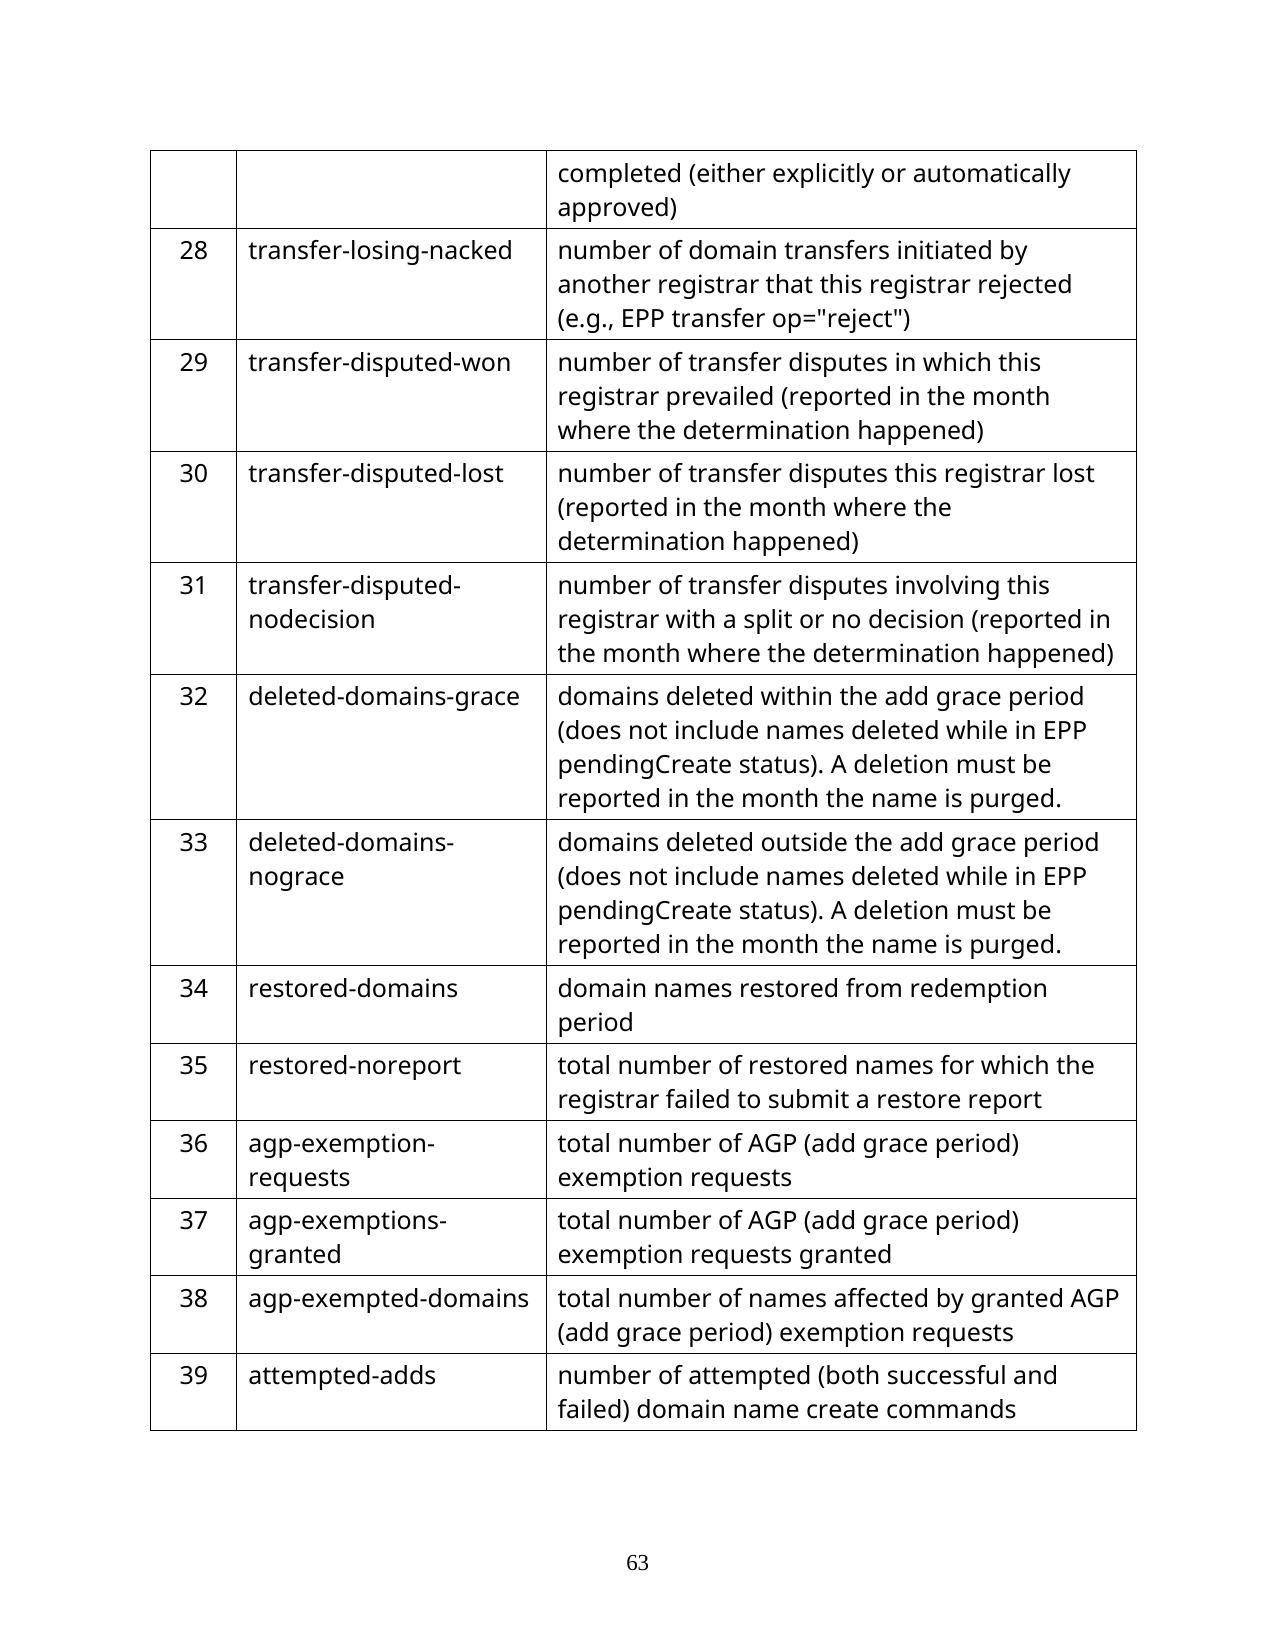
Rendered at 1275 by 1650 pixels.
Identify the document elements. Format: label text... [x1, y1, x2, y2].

table_cell number of transfer disputes this registrar lost (reported in the month where the determination happened) [547, 452, 1136, 562]
table_cell domains deleted outside the add grace period (does not include names deleted while in EPP pendingCreate status). A deletion must be reported in the month the name is purged. [547, 820, 1136, 965]
table_cell transfer-disputed-won [237, 340, 546, 451]
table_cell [547, 151, 1136, 227]
table_cell domain names restored from redemption period [547, 966, 1136, 1042]
table_cell 27 [151, 151, 236, 227]
table_cell agp-exemptions-granted [237, 1199, 546, 1275]
table_cell restored-domains [237, 966, 546, 1042]
table_cell 33 [151, 820, 236, 965]
table_cell total number of restored names for which the registrar failed to submit a restore report [547, 1044, 1136, 1120]
table_cell deleted-domains-grace [237, 675, 546, 819]
table_cell 38 [151, 1276, 236, 1352]
table_cell deleted-domains-nograce [237, 820, 546, 965]
table_cell agp-exempted-domains [237, 1276, 546, 1352]
table_cell 30 [151, 452, 236, 562]
table_cell restored-noreport [237, 1044, 546, 1120]
table_cell domains deleted within the add grace period (does not include names deleted while in EPP pendingCreate status). A deletion must be reported in the month the name is purged. [547, 675, 1136, 819]
table_cell total number of AGP (add grace period) exemption requests [547, 1121, 1136, 1197]
table_cell 34 [151, 966, 236, 1042]
table_cell attempted-adds [237, 1354, 546, 1430]
table_cell total number of AGP (add grace period) exemption requests granted [547, 1199, 1136, 1275]
table_cell transfer-losing-nacked [237, 229, 546, 339]
table_cell number of transfer disputes involving this registrar with a split or no decision (reported in the month where the determination happened) [547, 563, 1136, 674]
table_cell 39 [151, 1354, 236, 1430]
table_cell number of attempted (both successful and failed) domain name create commands [547, 1354, 1136, 1430]
table_cell number of transfer disputes in which this registrar prevailed (reported in the month where the determination happened) [547, 340, 1136, 451]
table_cell transfer-disputed-lost [237, 452, 546, 562]
table_cell 36 [151, 1121, 236, 1197]
table_cell number of domain transfers initiated by another registrar that this registrar rejected (e.g., EPP transfer op="reject") [547, 229, 1136, 339]
table_cell 37 [151, 1199, 236, 1275]
table_cell 31 [151, 563, 236, 674]
table_cell 28 [151, 229, 236, 339]
table_cell 32 [151, 675, 236, 819]
table_cell agp-exemption-requests [237, 1121, 546, 1197]
table_cell total number of names affected by granted AGP (add grace period) exemption requests [547, 1276, 1136, 1352]
table_cell transfer-disputed-nodecision [237, 563, 546, 674]
table_cell 35 [151, 1044, 236, 1120]
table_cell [237, 151, 546, 227]
table_cell 29 [151, 340, 236, 451]
